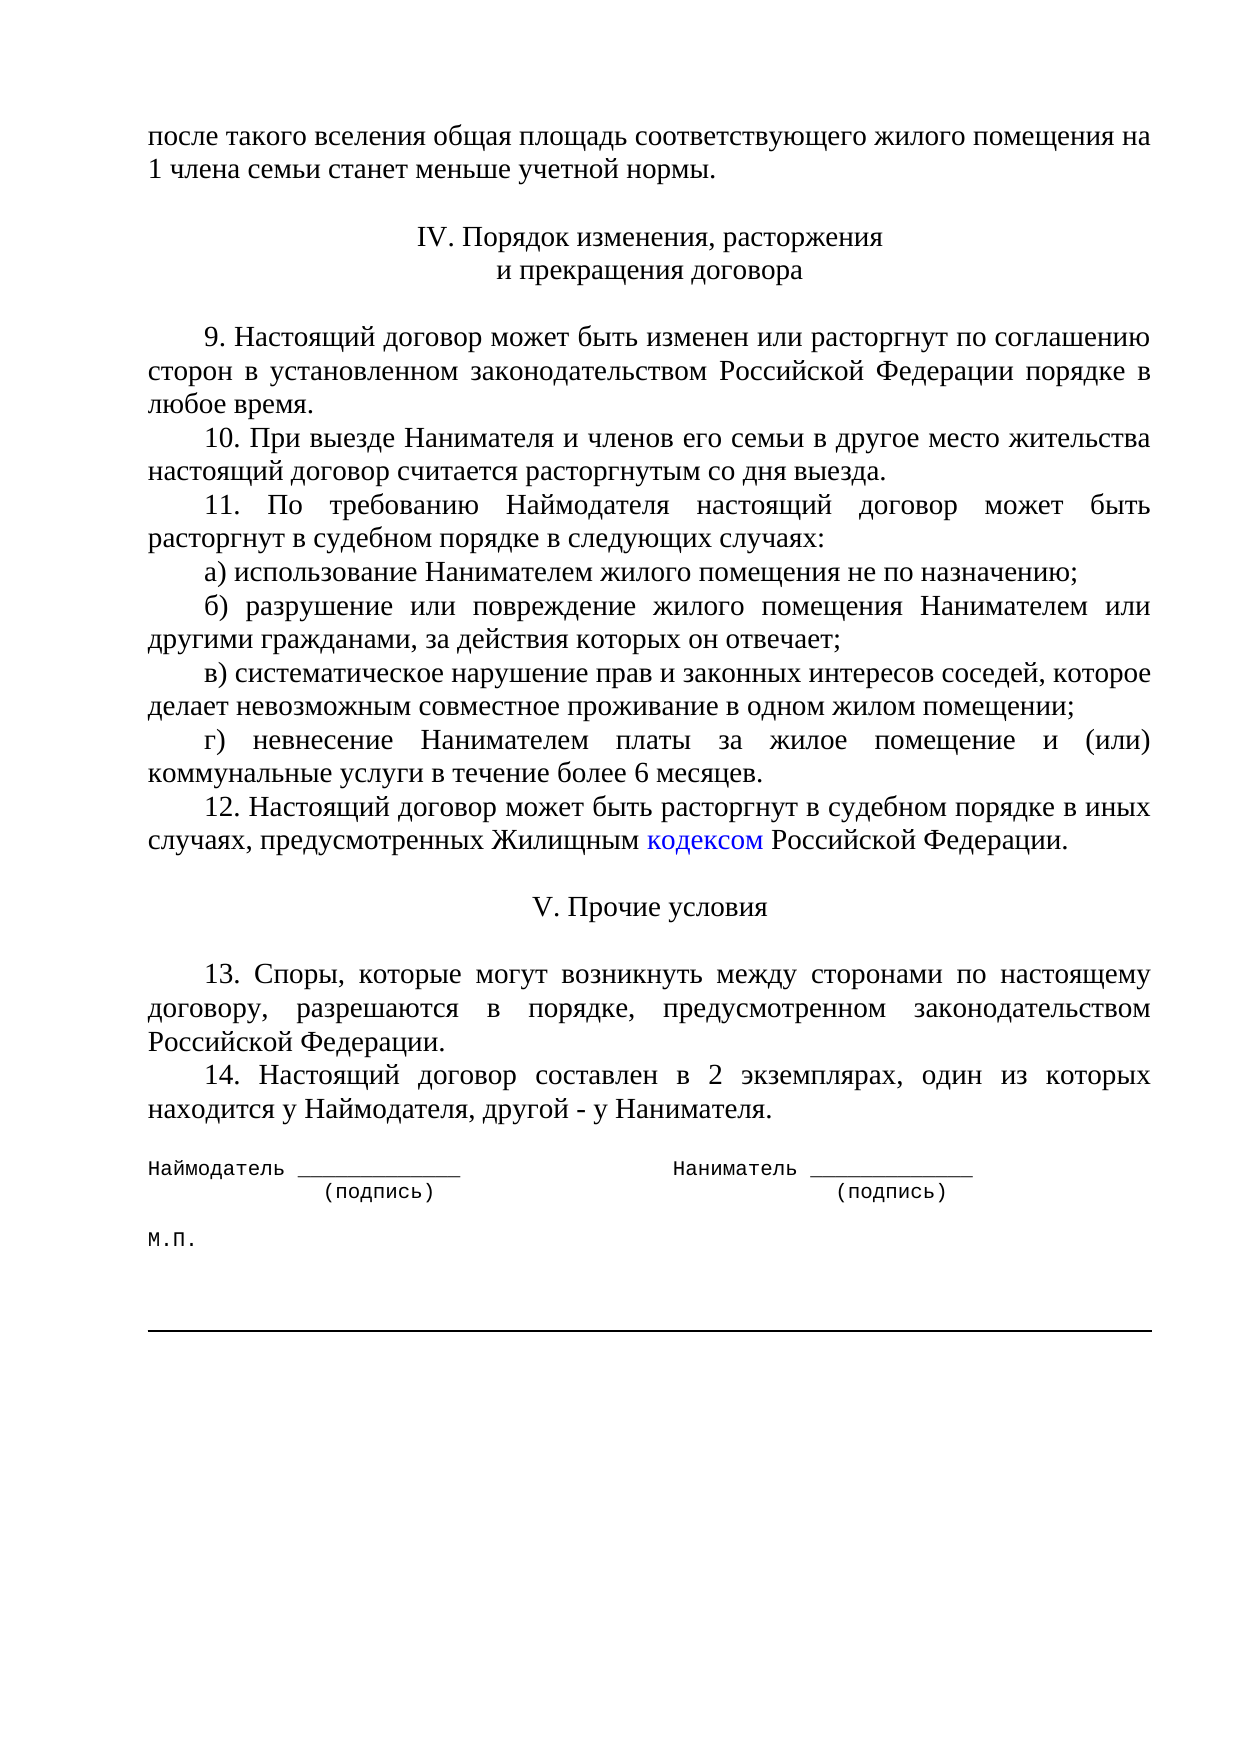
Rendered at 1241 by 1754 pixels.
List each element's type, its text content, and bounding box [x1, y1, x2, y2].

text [148, 118, 1152, 185]
text в) систематическое нарушение прав и законных интересов соседей, которое делает невозможным совместное проживание в одном жилом помещении; [148, 655, 1152, 722]
text Наймодатель _____________ Наниматель _____________ [148, 1158, 1152, 1182]
text 9. Настоящий договор может быть изменен или расторгнут по соглашению сторон в установленном законодательством Российской Федерации порядке в любое время. [148, 319, 1152, 420]
text 14. Настоящий договор составлен в 2 экземплярах, один из которых находится у Наймодателя, другой - у Нанимателя. [148, 1057, 1152, 1124]
text М.П. [148, 1229, 1152, 1252]
text 12. Настоящий договор может быть расторгнут в судебном порядке в иных случаях, предусмотренных Жилищным кодексом Российской Федерации. [148, 789, 1152, 856]
text 13. Споры, которые могут возникнуть между сторонами по настоящему договору, разрешаются в порядке, предусмотренном законодательством Российской Федерации. [148, 957, 1152, 1057]
text (подпись) (подпись) [148, 1182, 1152, 1205]
text б) разрушение или повреждение жилого помещения Нанимателем или другими гражданами, за действия которых он отвечает; [148, 588, 1152, 655]
text г) невнесение Нанимателем платы за жилое помещение и (или) коммунальные услуги в течение более 6 месяцев. [148, 722, 1152, 789]
text 11. По требованию Наймодателя настоящий договор может быть расторгнут в судебном порядке в следующих случаях: [148, 487, 1152, 554]
text 10. При выезде Нанимателя и членов его семьи в другое место жительства настоящий договор считается расторгнутым со дня выезда. [148, 420, 1152, 487]
text IV. Порядок изменения, расторжения [148, 219, 1152, 252]
text а) использование Нанимателем жилого помещения не по назначению; [148, 554, 1152, 588]
text V. Прочие условия [148, 889, 1152, 923]
text и прекращения договора [148, 252, 1152, 286]
